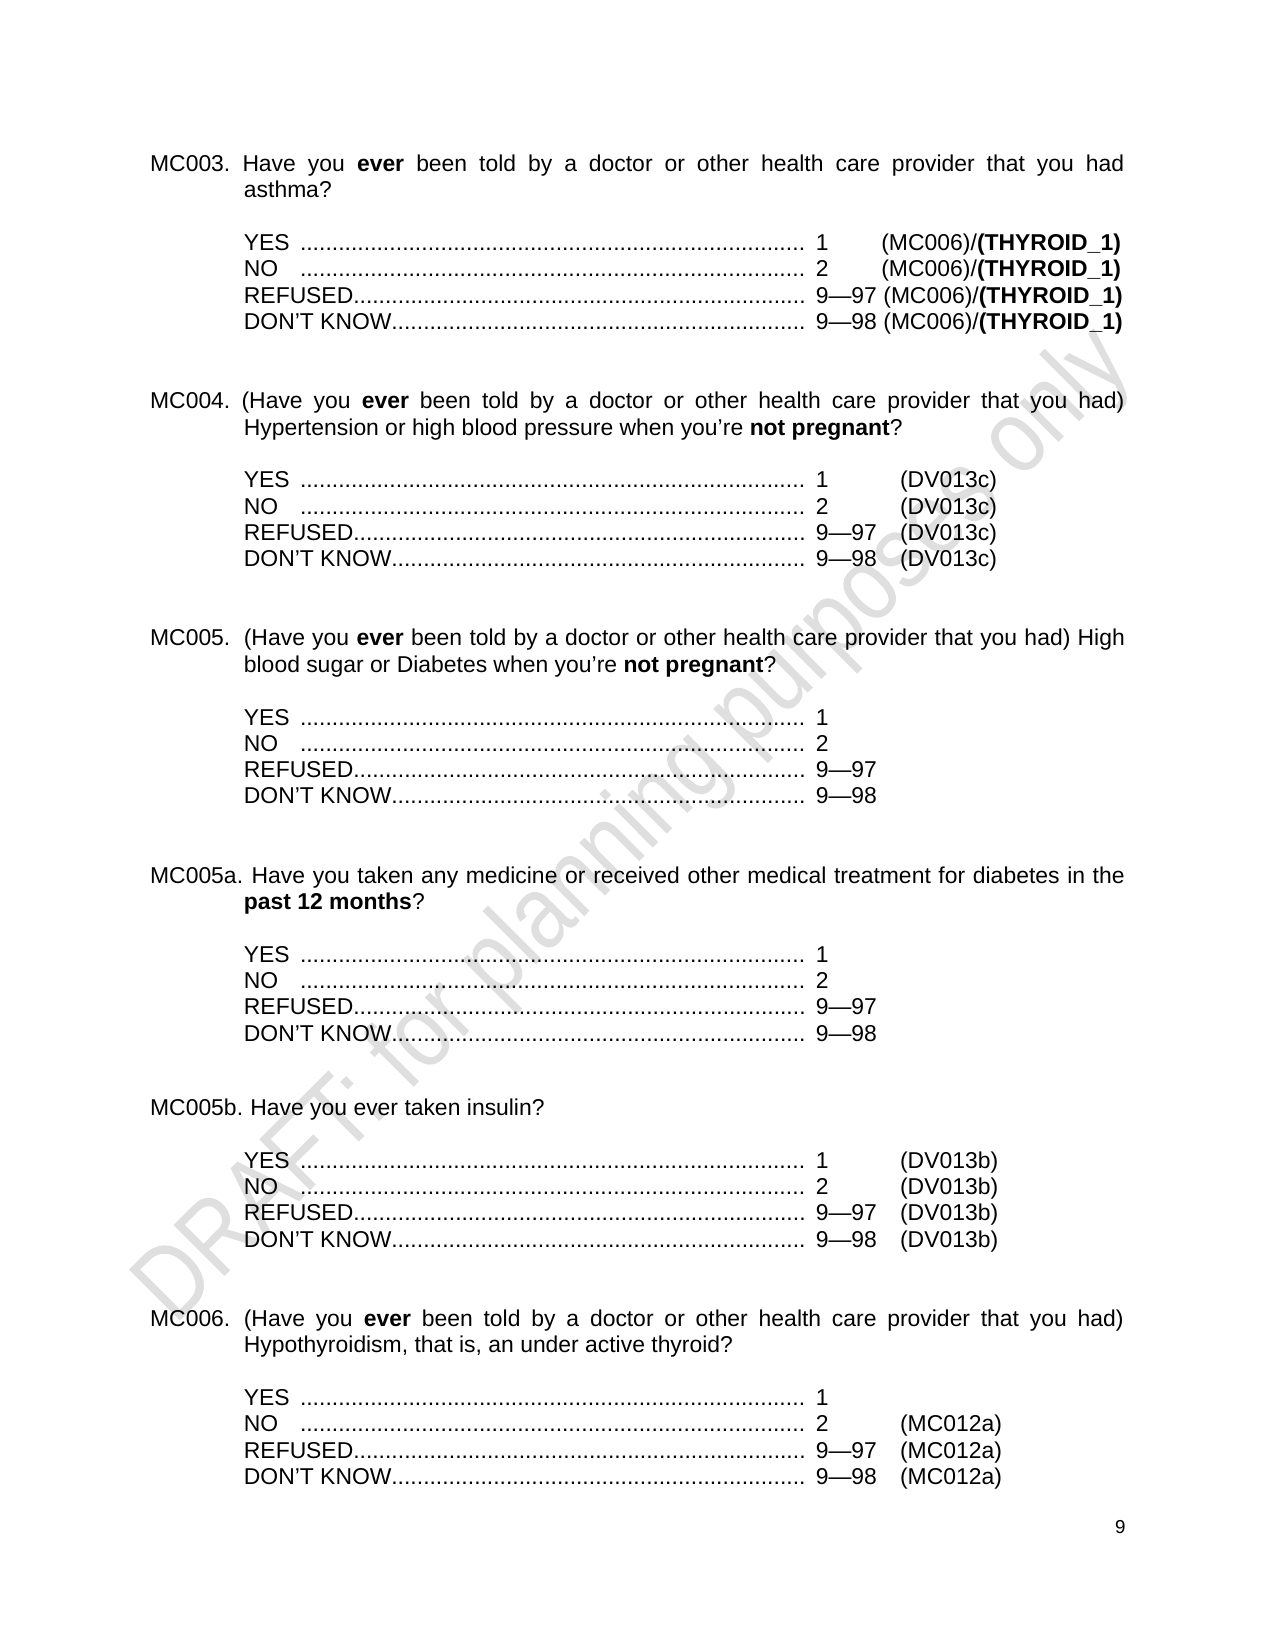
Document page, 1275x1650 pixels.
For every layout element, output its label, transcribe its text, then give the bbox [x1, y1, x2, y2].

text MC005. (Have you ever been told by a doctor or other health care provider that you had) High blood sugar or Diabetes when you’re not pregnant? [150, 624, 1125, 677]
text YES 1 (MC006)/(THYROID_1) [131, 229, 1125, 255]
text YES 1 [131, 1384, 1125, 1410]
text YES 1 [131, 703, 1125, 730]
text YES 1 [131, 941, 1125, 967]
text ’T KNOW 9—98 (MC012a) [131, 1463, 1125, 1489]
text MC005a. Have you taken any medicine or received other medical treatment for diabetes in the past 12 months? [131, 862, 1125, 914]
text NO 2 [131, 730, 1125, 756]
text YES 1 (DV013b) [131, 1147, 1125, 1173]
text ’T KNOW 9—98 (DV013c) [131, 545, 1125, 572]
text REFUSED 9—97 (DV013c) [131, 519, 1125, 545]
text NO 2 (MC006)/(THYROID_1) [131, 255, 1125, 282]
text MC005b. Have you ever taken insulin? [131, 1094, 1125, 1120]
text MC003. Have you ever been told by a doctor or other health care provider that you had asthma? [37, 150, 1125, 203]
text MC004. (Have you ever been told by a doctor or other health care provider that you had) Hypertension or high blood pressure when you’re not pregnant? [150, 387, 1125, 440]
text NO 2 (DV013b) [131, 1173, 1125, 1199]
text ’T KNOW 9—98 (DV013b) [131, 1226, 1125, 1252]
text REFUSED 9—97 [131, 756, 1125, 782]
text NO 2 (DV013c) [131, 493, 1125, 519]
text REFUSED 9—97 (MC006)/(THYROID_1) [131, 282, 1125, 308]
text YES 1 (DV013c) [131, 466, 1125, 493]
text REFUSED 9—97 (DV013b) [131, 1199, 1125, 1226]
text REFUSED 9—97 (MC012a) [131, 1437, 1125, 1463]
text NO 2 (MC012a) [131, 1410, 1125, 1437]
text ’T KNOW 9—98 [131, 782, 1125, 809]
text ’T KNOW 9—98 (MC006)/(THYROID_1) [131, 308, 1125, 334]
text MC006. (Have you ever been told by a doctor or other health care provider that you had) Hypothyroidism, that is, an under active thyroid? [131, 1305, 1125, 1357]
text REFUSED 9—97 [131, 993, 1125, 1020]
text NO 2 [131, 967, 1125, 993]
text ’T KNOW 9—98 [131, 1020, 1125, 1046]
